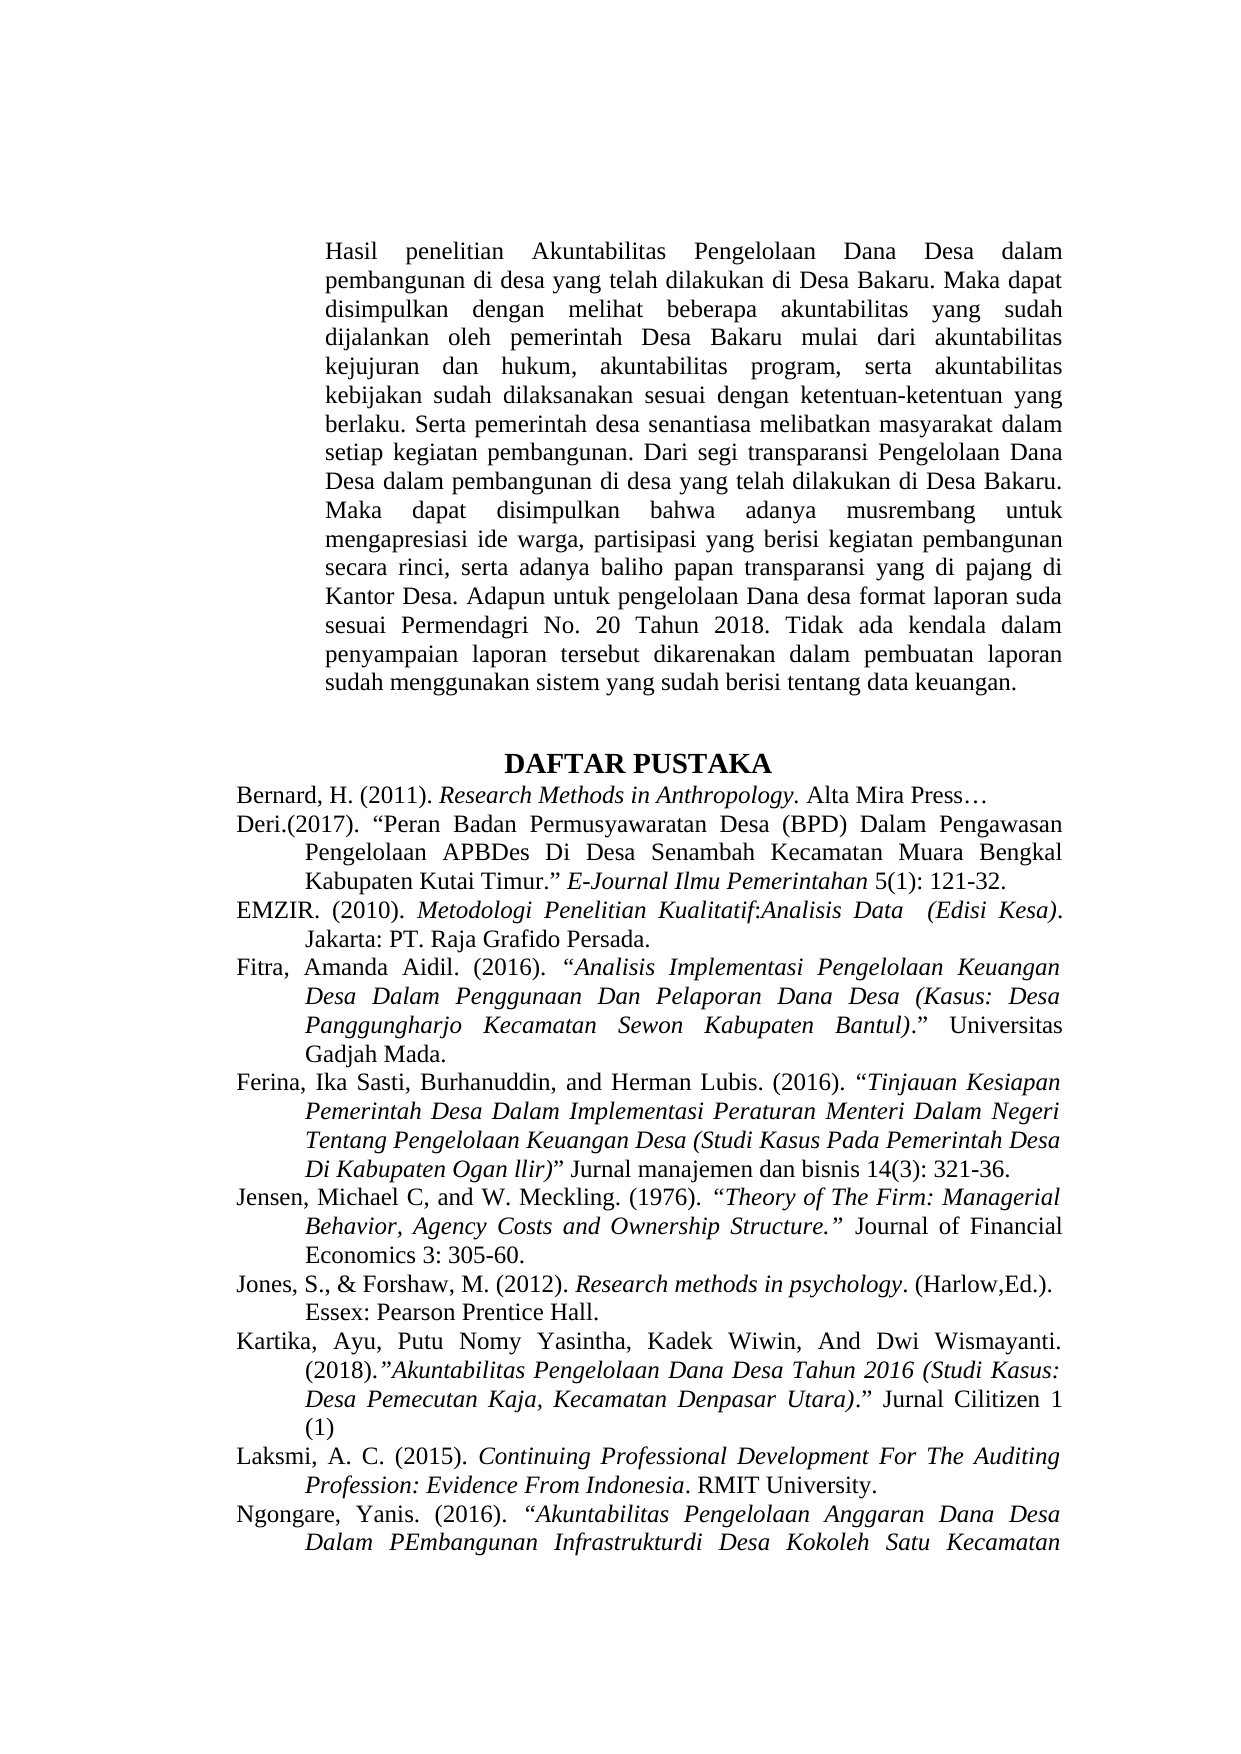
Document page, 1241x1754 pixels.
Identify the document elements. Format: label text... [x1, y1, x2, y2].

subtitle DAFTAR PUSTAKA [504, 746, 1063, 780]
text Fitra, Amanda Aidil. (2016). “Analisis Implementasi Pengelolaan Keuangan Desa Dalam Penggunaan Dan Pelaporan Dana Desa (Kasus: Desa Panggungharjo Kecamatan Sewon Kabupaten Bantul).” Universitas Gadjah Mada. [236, 952, 1063, 1067]
text Essex: Pearson Prentice Hall. [236, 1297, 1063, 1326]
text Laksmi, A. C. (2015). Continuing Professional Development For The Auditing Profession: Evidence From Indonesia. RMIT University. [236, 1441, 1063, 1499]
text Ferina, Ika Sasti, Burhanuddin, and Herman Lubis. (2016). “Tinjauan Kesiapan Pemerintah Desa Dalam Implementasi Peraturan Menteri Dalam Negeri Tentang Pengelolaan Keuangan Desa (Studi Kasus Pada Pemerintah Desa Di Kabupaten Ogan llir)” Jurnal manajemen dan bisnis 14(3): 321-36. [236, 1067, 1063, 1182]
text EMZIR. (2010). Metodologi Penelitian Kualitatif:Analisis Data (Edisi Kesa). Jakarta: PT. Raja Grafido Persada. [236, 895, 1063, 952]
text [236, 1499, 1063, 1556]
text Kartika, Ayu, Putu Nomy Yasintha, Kadek Wiwin, And Dwi Wismayanti. (2018).”Akuntabilitas Pengelolaan Dana Desa Tahun 2016 (Studi Kasus: Desa Pemecutan Kaja, Kecamatan Denpasar Utara).” Jurnal Cilitizen 1 (1) [236, 1326, 1063, 1441]
text Jones, S., & Forshaw, M. (2012). Research methods in psychology. (Harlow,Ed.). [236, 1269, 1063, 1297]
list Bernard, H. (2011). Research Methods in Anthropology. Alta Mira Press… [236, 780, 1063, 809]
list Deri.(2017). “Peran Badan Permusyawaratan Desa (BPD) Dalam Pengawasan Pengelolaan APBDes Di Desa Senambah Kecamatan Muara Bengkal Kabupaten Kutai Timur.” E-Journal Ilmu Pemerintahan 5(1): 121-32. [236, 809, 1063, 895]
text Jensen, Michael C, and W. Meckling. (1976). “Theory of The Firm: Managerial Behavior, Agency Costs and Ownership Structure.” Journal of Financial Economics 3: 305-60. [236, 1182, 1063, 1269]
list Hasil penelitian Akuntabilitas Pengelolaan Dana Desa dalam pembangunan di desa yang telah dilakukan di Desa Bakaru. Maka dapat disimpulkan dengan melihat beberapa akuntabilitas yang sudah dijalankan oleh pemerintah Desa Bakaru mulai dari akuntabilitas kejujuran dan hukum, akuntabilitas program, serta akuntabilitas kebijakan sudah dilaksanakan sesuai dengan ketentuan-ketentuan yang berlaku. Serta pemerintah desa senantiasa melibatkan masyarakat dalam setiap kegiatan pembangunan. Dari segi transparansi Pengelolaan Dana Desa dalam pembangunan di desa yang telah dilakukan di Desa Bakaru. Maka dapat disimpulkan bahwa adanya musrembang untuk mengapresiasi ide warga, partisipasi yang berisi kegiatan pembangunan secara rinci, serta adanya baliho papan transparansi yang di pajang di Kantor Desa. Adapun untuk pengelolaan Dana desa format laporan suda sesuai Permendagri No. 20 Tahun 2018. Tidak ada kendala dalam penyampaian laporan tersebut dikarenakan dalam pembuatan laporan sudah menggunakan sistem yang sudah berisi tentang data keuangan. [325, 236, 1063, 696]
